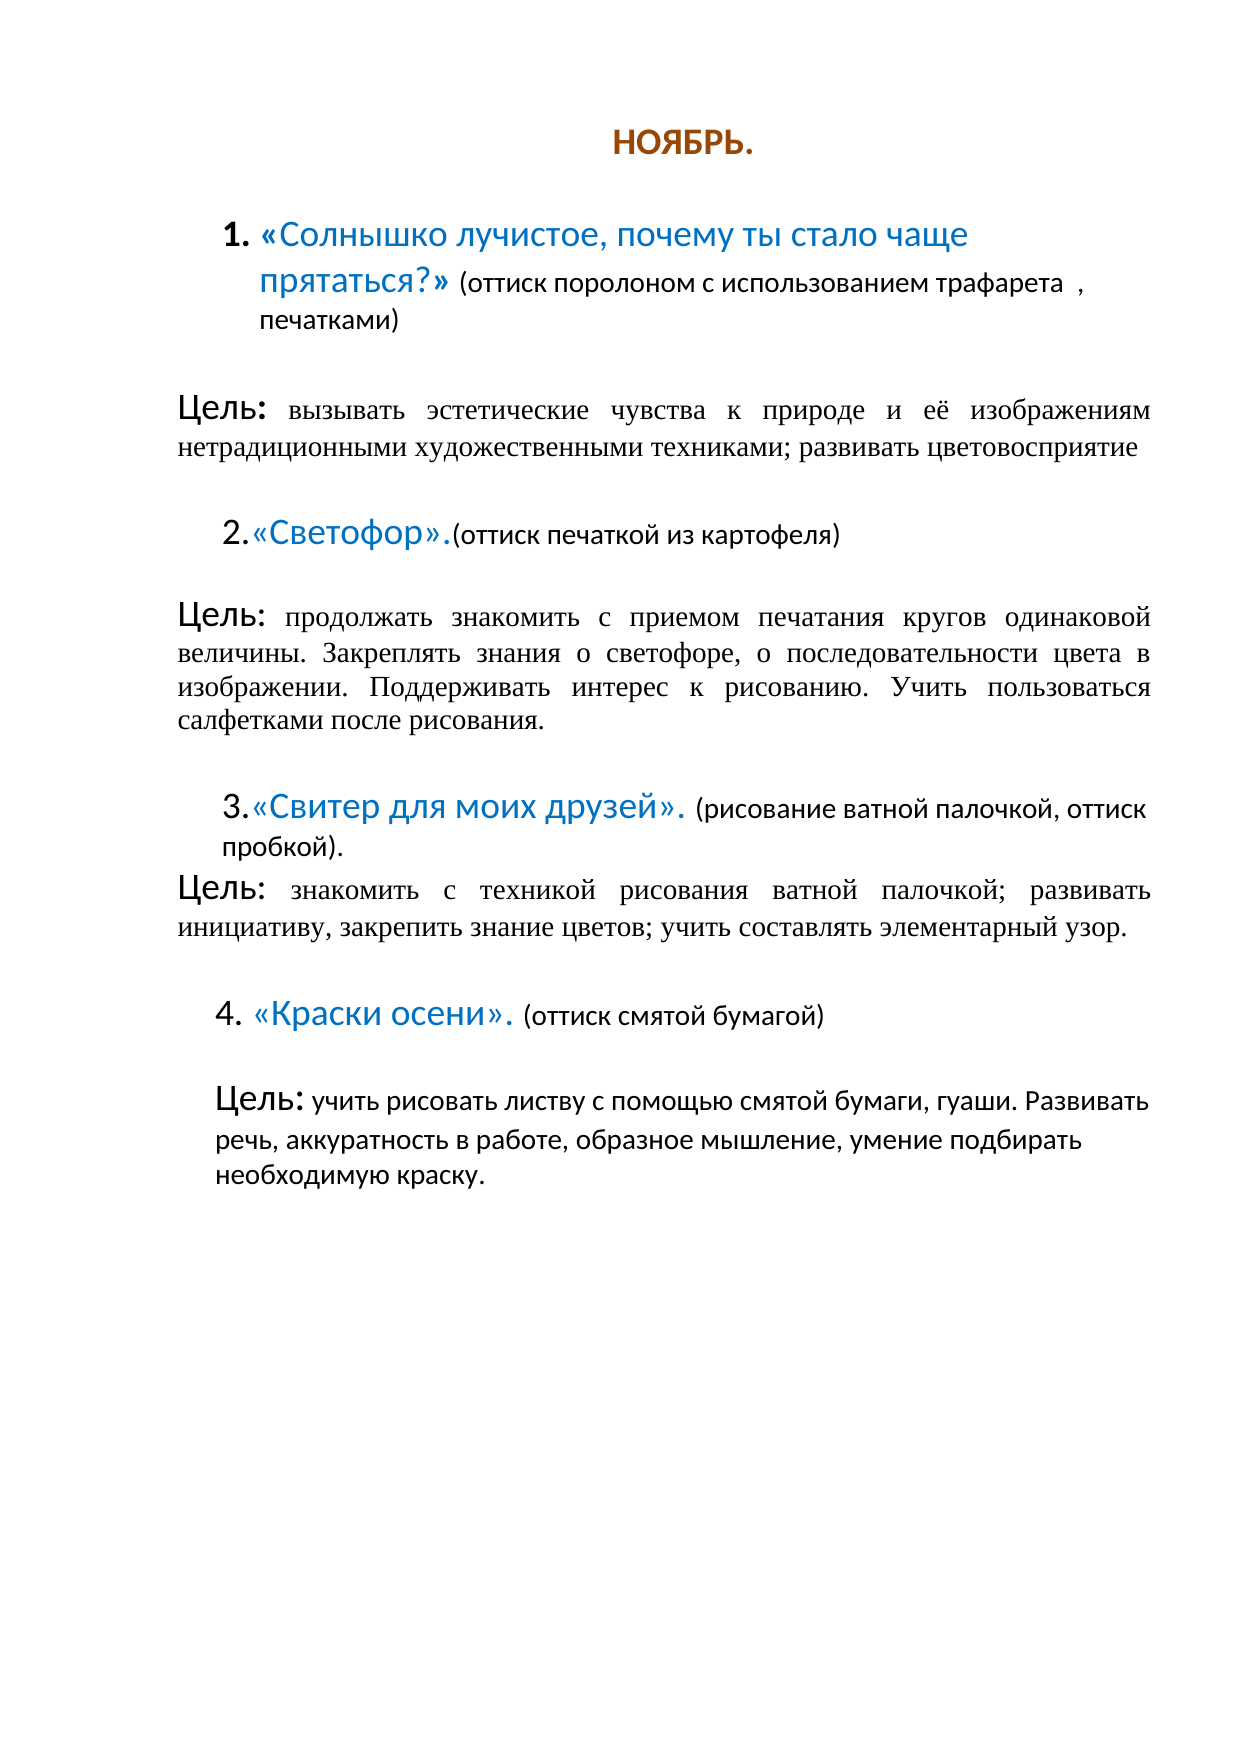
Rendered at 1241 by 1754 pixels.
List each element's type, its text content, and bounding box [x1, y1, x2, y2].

text Цель: продолжать знакомить с приемом печатания кругов одинаковой величины. Закреплять знания о светофоре, о последовательности цвета в изображении. Поддерживать интерес к рисованию. Учить пользоваться салфетками после рисования. [177, 589, 1152, 736]
text НОЯБРЬ. [215, 118, 1152, 164]
text 2.«Светофор».(оттиск печаткой из картофеля) [222, 508, 1152, 554]
text Цель: знакомить с техникой рисования ватной палочкой; развивать инициативу, закрепить знание цветов; учить составлять элементарный узор. [177, 863, 1152, 943]
list «Солнышко лучистое, почему ты стало чаще прятаться?» (оттиск поролоном с использованием трафарета , печатками) [222, 210, 1152, 337]
text Цель: вызывать эстетические чувства к природе и её изображениям нетрадиционными художественными техниками; развивать цветовосприятие [177, 383, 1152, 462]
text Цель: учить рисовать листву с помощью смятой бумаги, гуаши. Развивать речь, аккуратность в работе, образное мышление, умение подбирать необходимую краску. [215, 1070, 1152, 1192]
text 4. «Краски осени». (оттиск смятой бумагой) [215, 988, 1152, 1034]
text пробкой). [222, 828, 1152, 863]
text 3.«Свитер для моих друзей». (рисование ватной палочкой, оттиск [222, 782, 1152, 828]
